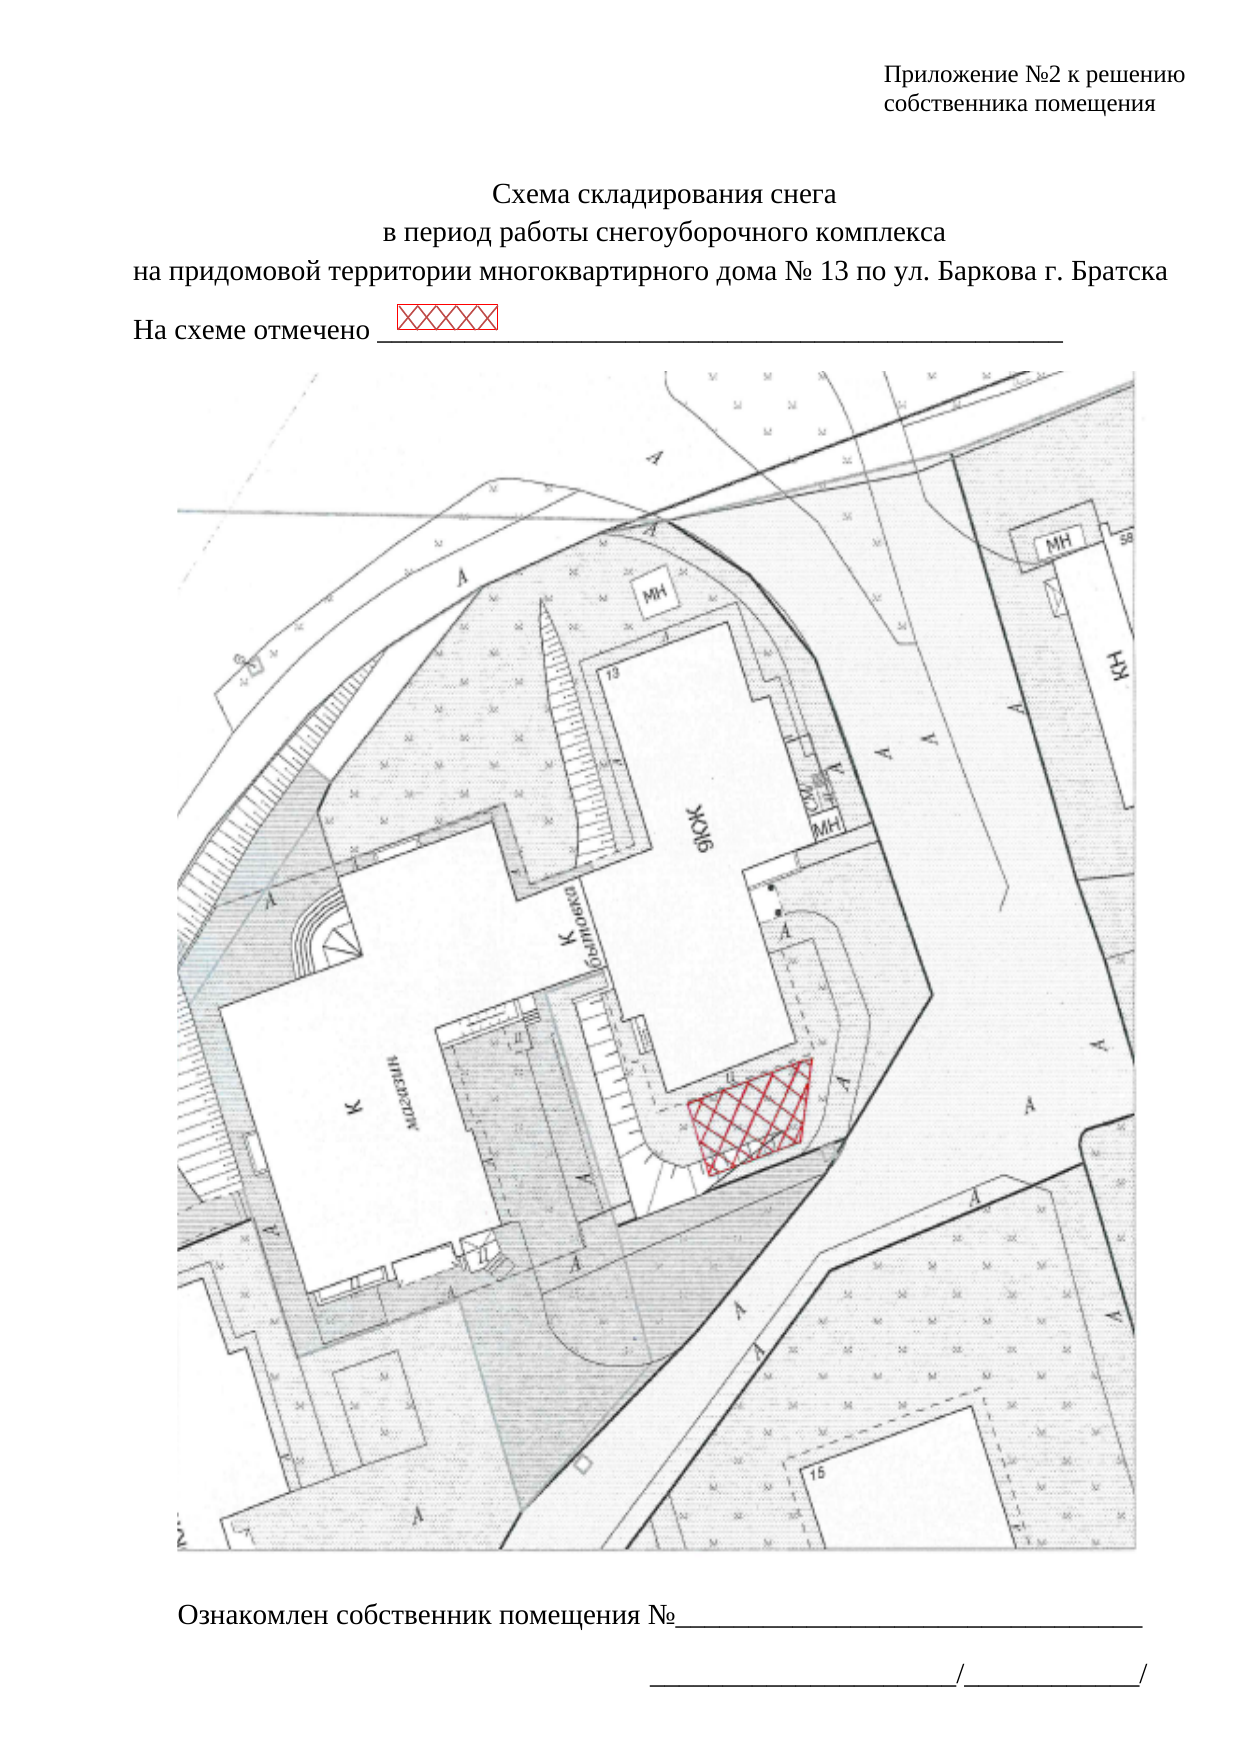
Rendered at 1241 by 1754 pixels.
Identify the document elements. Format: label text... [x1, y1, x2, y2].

text На схеме отмечено _______________________________________________ [133, 312, 1196, 346]
text _____________________/____________/ [177, 1656, 1152, 1690]
text на придомовой территории многоквартирного дома № 13 по ул. Баркова г. Братска [133, 253, 1196, 287]
text Схема складирования снега [177, 176, 1152, 209]
picture [177, 371, 1148, 1572]
text Приложение №2 к решению [177, 59, 1196, 88]
text Ознакомлен собственник помещения №________________________________ [177, 1597, 1152, 1630]
text в период работы снегоуборочного комплекса [177, 214, 1152, 248]
text собственника помещения [177, 88, 1196, 117]
